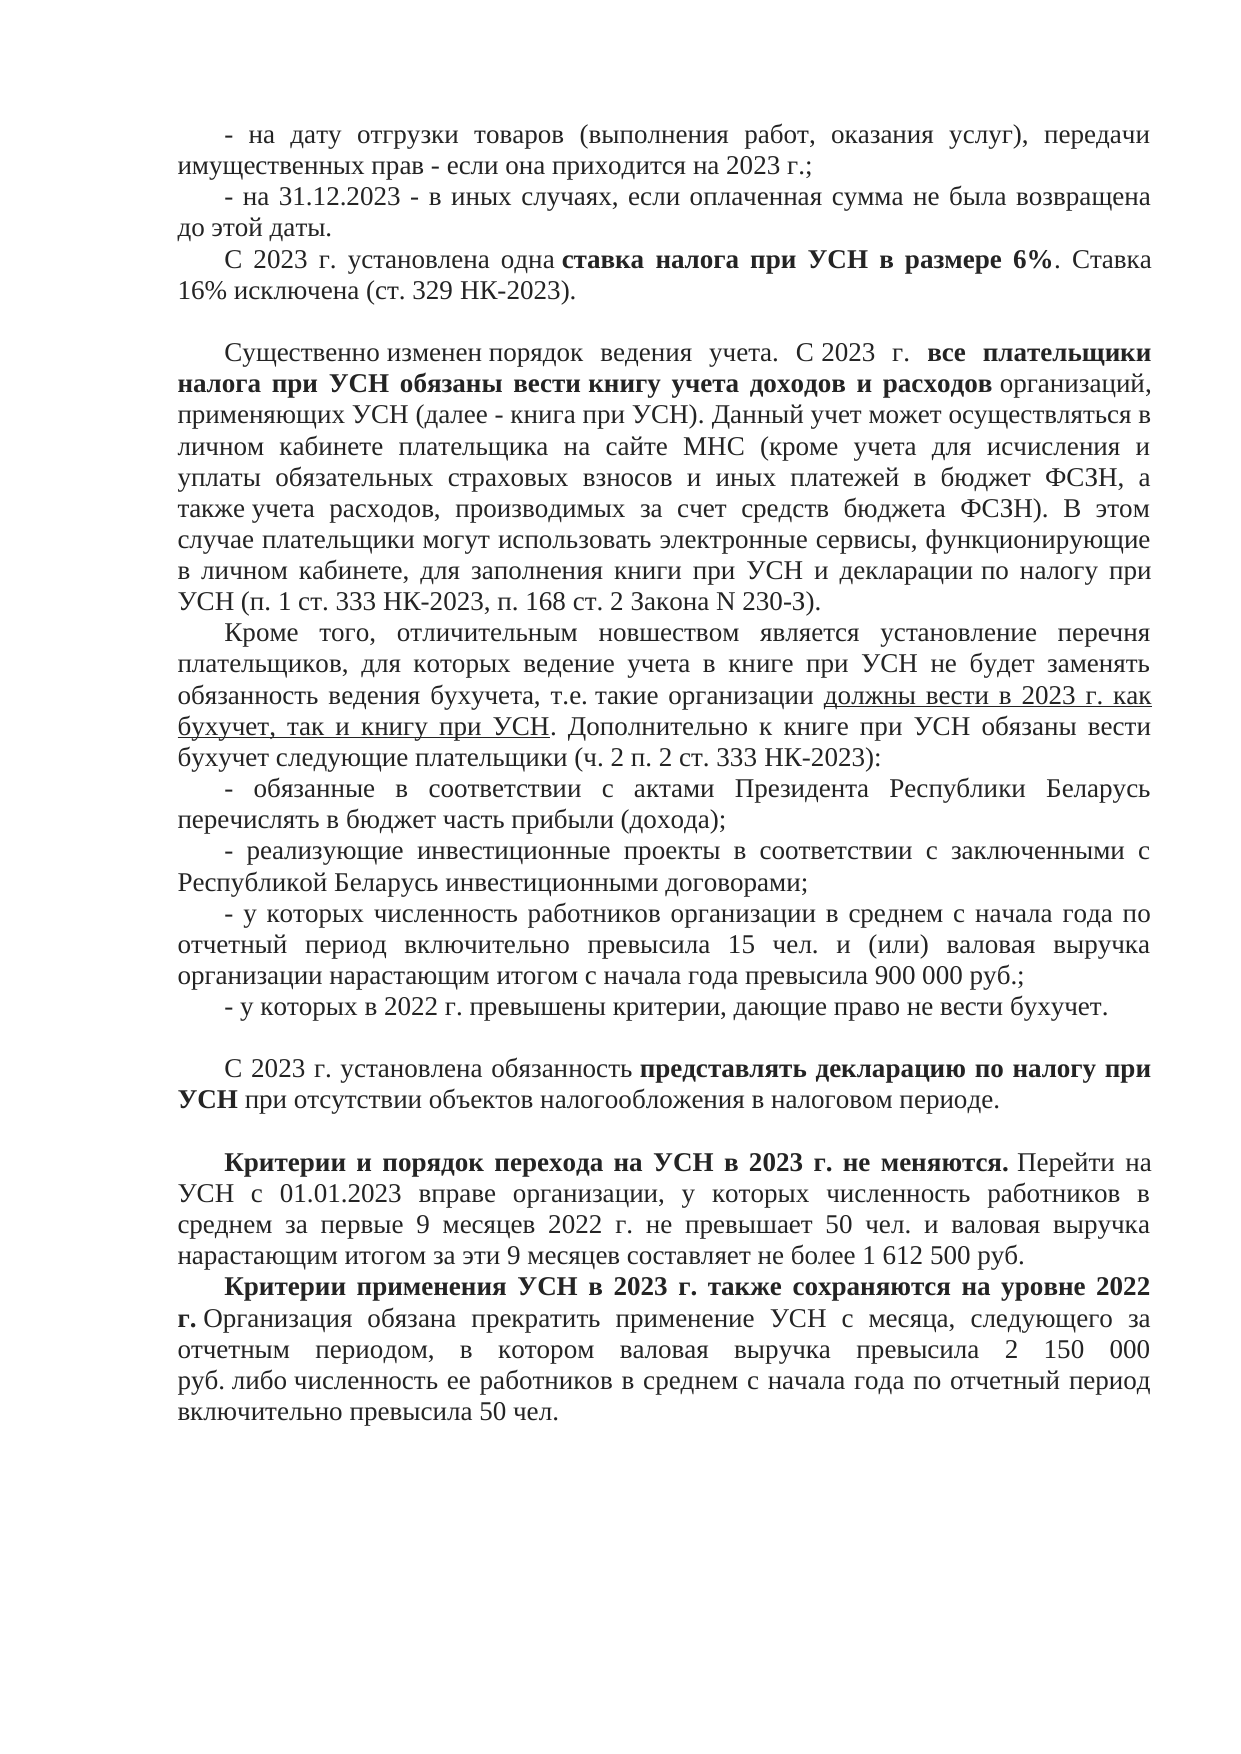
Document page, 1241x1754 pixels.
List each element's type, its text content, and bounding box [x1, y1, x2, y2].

text - на дату отгрузки товаров (выполнения работ, оказания услуг), передачи имущественных прав - если она приходится на 2023 г.; [177, 118, 1152, 180]
text С 2023 г. установлена одна ставка налога при УСН в размере 6%. Ставка 16% исключена (ст. 329 НК-2023). [177, 243, 1152, 305]
text С 2023 г. установлена обязанность представлять декларацию по налогу при УСН при отсутствии объектов налогообложения в налоговом периоде. [177, 1052, 1152, 1115]
text - у которых в 2022 г. превышены критерии, дающие право не вести бухучет. [177, 990, 1152, 1021]
text - у которых численность работников организации в среднем с начала года по отчетный период включительно превысила 15 чел. и (или) валовая выручка организации нарастающим итогом с начала года превысила 900 000 руб.; [177, 897, 1152, 990]
text Существенно изменен порядок ведения учета. С 2023 г. все плательщики налога при УСН обязаны вести книгу учета доходов и расходов организаций, применяющих УСН (далее - книга при УСН). Данный учет может осуществляться в личном кабинете плательщика на сайте МНС (кроме учета для исчисления и уплаты обязательных страховых взносов и иных платежей в бюджет ФСЗН, а также учета расходов, производимых за счет средств бюджета ФСЗН). В этом случае плательщики могут использовать электронные сервисы, функционирующие в личном кабинете, для заполнения книги при УСН и декларации по налогу при УСН (п. 1 ст. 333 НК-2023, п. 168 ст. 2 Закона N 230-З). [177, 336, 1152, 616]
text - на 31.12.2023 - в иных случаях, если оплаченная сумма не была возвращена до этой даты. [177, 180, 1152, 243]
text - обязанные в соответствии с актами Президента Республики Беларусь перечислять в бюджет часть прибыли (дохода); [177, 772, 1152, 834]
text - реализующие инвестиционные проекты в соответствии с заключенными с Республикой Беларусь инвестиционными договорами; [177, 834, 1152, 897]
text Критерии и порядок перехода на УСН в 2023 г. не меняются. Перейти на УСН с 01.01.2023 вправе организации, у которых численность работников в среднем за первые 9 месяцев 2022 г. не превышает 50 чел. и валовая выручка нарастающим итогом за эти 9 месяцев составляет не более 1 612 500 руб. [177, 1146, 1152, 1271]
text Кроме того, отличительным новшеством является установление перечня плательщиков, для которых ведение учета в книге при УСН не будет заменять обязанность ведения бухучета, т.е. такие организации должны вести в 2023 г. как бухучет, так и книгу при УСН. Дополнительно к книге при УСН обязаны вести бухучет следующие плательщики (ч. 2 п. 2 ст. 333 НК-2023): [177, 616, 1152, 772]
text Критерии применения УСН в 2023 г. также сохраняются на уровне 2022 г. Организация обязана прекратить применение УСН с месяца, следующего за отчетным периодом, в котором валовая выручка превысила 2 150 000 руб. либо численность ее работников в среднем с начала года по отчетный период включительно превысила 50 чел. [177, 1271, 1152, 1426]
